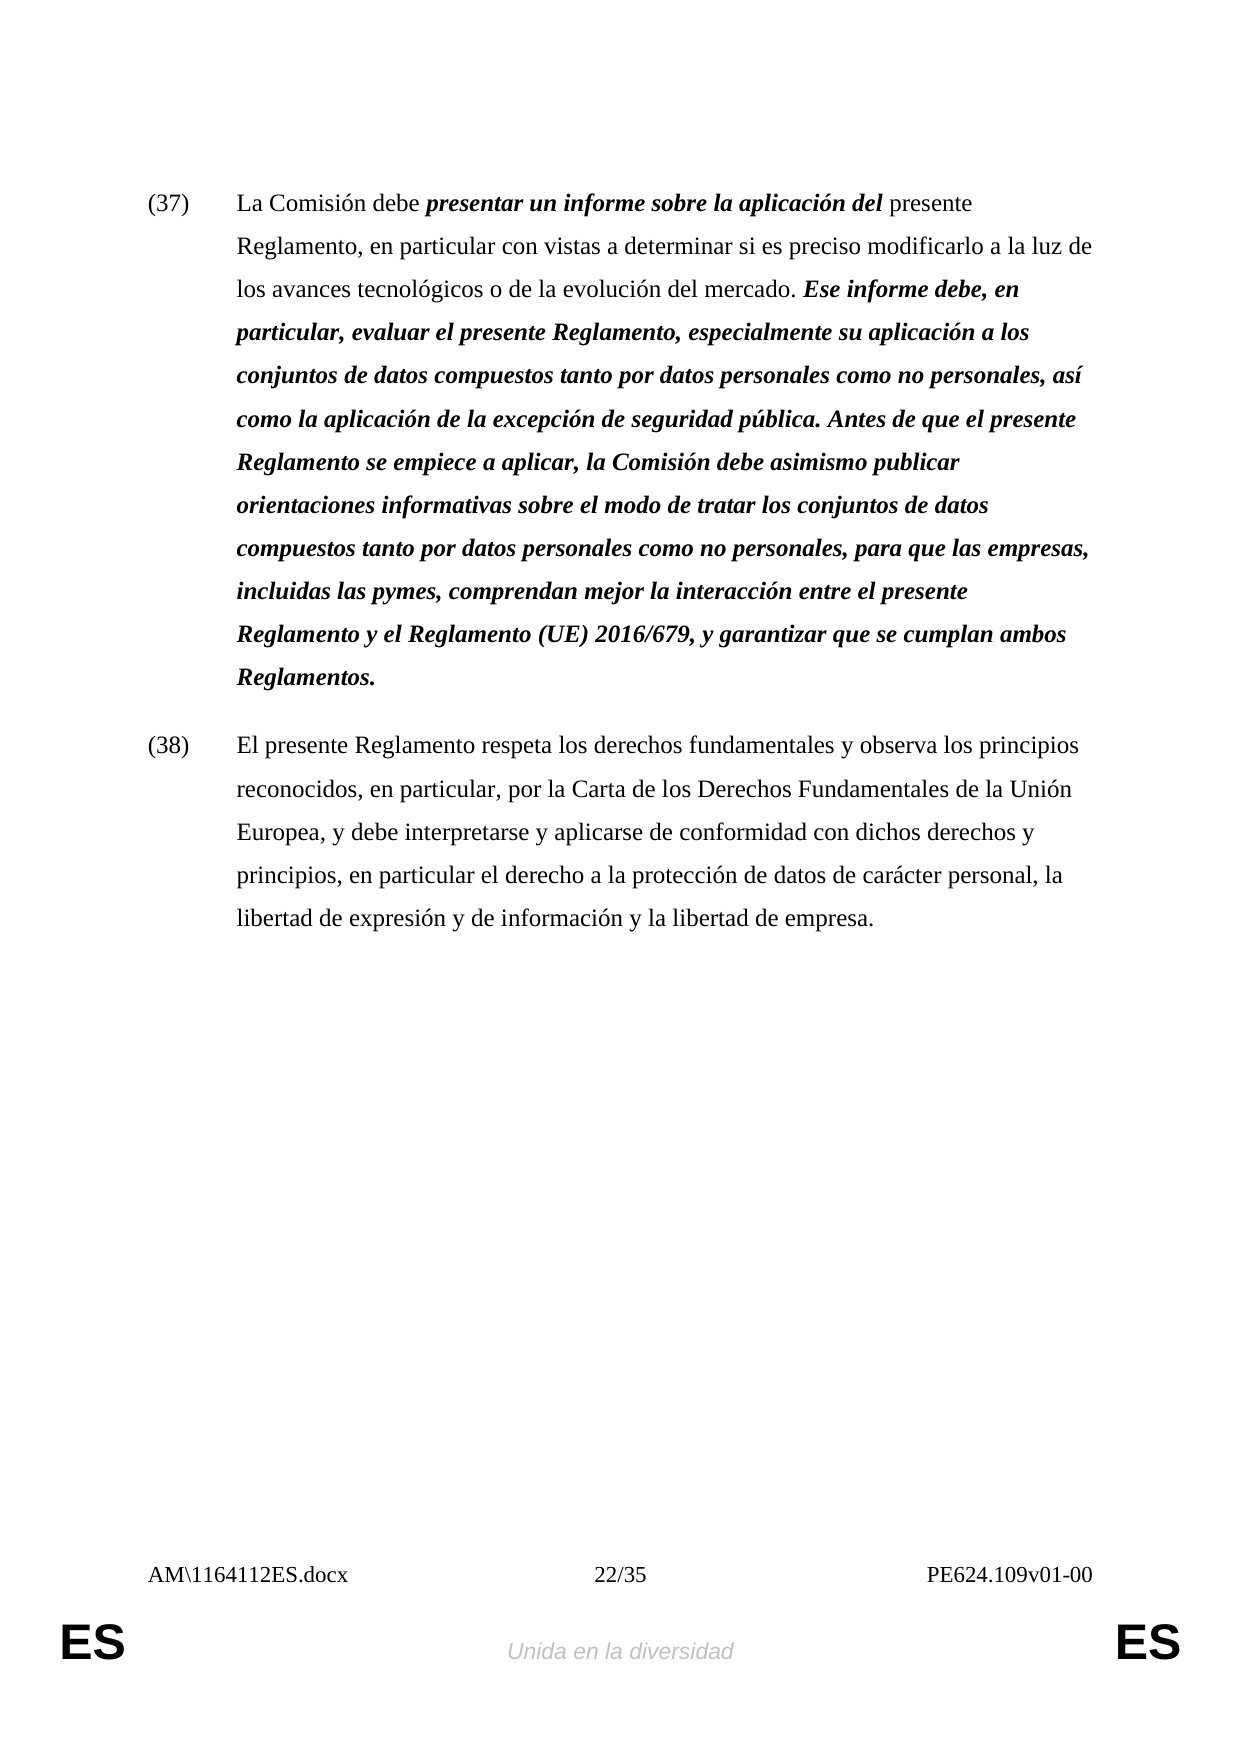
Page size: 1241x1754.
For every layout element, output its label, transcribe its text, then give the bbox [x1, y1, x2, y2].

text (37) La Comisión debe presentar un informe sobre la aplicación del presente Reglamento, en particular con vistas a determinar si es preciso modificarlo a la luz de los avances tecnológicos o de la evolución del mercado. Ese informe debe, en particular, evaluar el presente Reglamento, especialmente su aplicación a los conjuntos de datos compuestos tanto por datos personales como no personales, así como la aplicación de la excepción de seguridad pública. Antes de que el presente Reglamento se empiece a aplicar, la Comisión debe asimismo publicar orientaciones informativas sobre el modo de tratar los conjuntos de datos compuestos tanto por datos personales como no personales, para que las empresas, incluidas las pymes, comprendan mejor la interacción entre el presente Reglamento y el Reglamento (UE) 2016/679, y garantizar que se cumplan ambos Reglamentos. [148, 188, 1092, 691]
text (38) El presente Reglamento respeta los derechos fundamentales y observa los principios reconocidos, en particular, por la Carta de los Derechos Fundamentales de la Unión Europea, y debe interpretarse y aplicarse de conformidad con dichos derechos y principios, en particular el derecho a la protección de datos de carácter personal, la libertad de expresión y de información y la libertad de empresa. [148, 731, 1092, 932]
